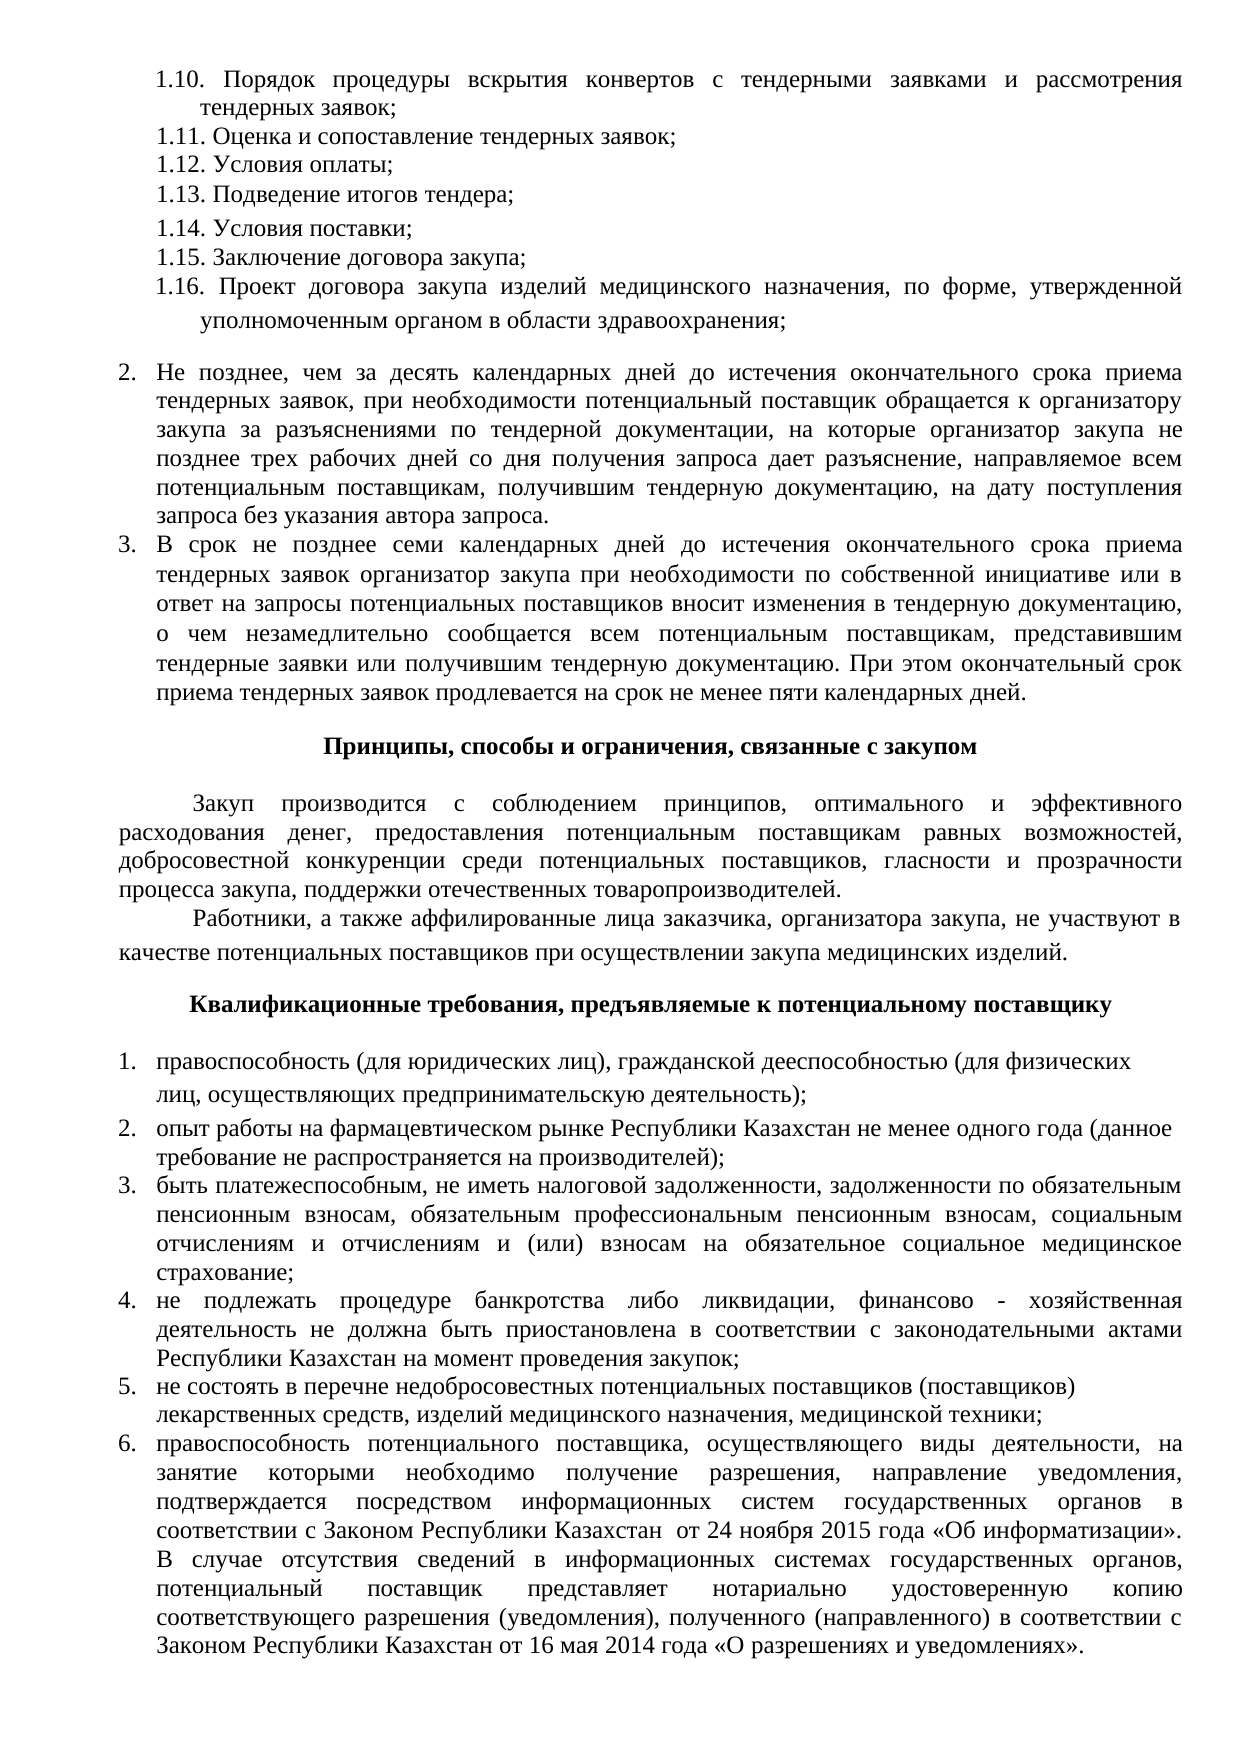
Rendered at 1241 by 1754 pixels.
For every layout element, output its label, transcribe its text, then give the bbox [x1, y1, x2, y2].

list Подведение итогов тендера; [156, 179, 1194, 208]
list В срок не позднее семи календарных дней до истечения окончательного срока приема тендерных заявок организатор закупа при необходимости по собственной инициативе или в ответ на запросы потенциальных поставщиков вносит изменения в тендерную документацию, о чем незамедлительно сообщается всем потенциальным поставщикам, представившим тендерные заявки или получившим тендерную документацию. При этом окончательный срок приема тендерных заявок продлевается на срок не менее пяти календарных дней. [118, 529, 1183, 706]
subtitle Принципы, способы и ограничения, связанные с закупом [170, 731, 1130, 760]
list Порядок процедуры вскрытия конвертов с тендерными заявками и рассмотрения тендерных заявок; [155, 64, 1182, 121]
list Условия оплаты; [156, 150, 1194, 179]
list не подлежать процедуре банкротства либо ликвидации, финансово - хозяйственная деятельность не должна быть приостановлена в соответствии с законодательными актами Республики Казахстан на момент проведения закупок; [118, 1285, 1182, 1372]
list быть платежеспособным, не иметь налоговой задолженности, задолженности по обязательным пенсионным взносам, обязательным профессиональным пенсионным взносам, социальным отчислениям и отчислениям и (или) взносам на обязательное социальное медицинское страхование; [118, 1170, 1182, 1285]
list опыт работы на фармацевтическом рынке Республики Казахстан не менее одного года (данное требование не распространяется на производителей); [118, 1113, 1173, 1170]
list не состоять в перечне недобросовестных потенциальных поставщиков (поставщиков) лекарственных средств, изделий медицинского назначения, медицинской техники; [118, 1372, 1076, 1428]
subtitle Квалификационные требования, предъявляемые к потенциальному поставщику [171, 989, 1130, 1018]
list правоспособность потенциального поставщика, осуществляющего виды деятельности, на занятие которыми необходимо получение разрешения, направление уведомления, подтверждается посредством информационных систем государственных органов в соответствии с Законом Республики Казахстан от 24 ноября 2015 года «Об информатизации». В случае отсутствия сведений в информационных системах государственных органов, потенциальный поставщик представляет нотариально удостоверенную копию соответствующего разрешения (уведомления), полученного (направленного) в соответствии с Законом Республики Казахстан от 16 мая 2014 года «О разрешениях и уведомлениях». [118, 1428, 1183, 1659]
text Работники, а также аффилированные лица заказчика, организатора закупа, не участвуют в качестве потенциальных поставщиков при осуществлении закупа медицинских изделий. [118, 903, 1181, 965]
list Условия поставки; [156, 214, 1194, 242]
list правоспособность (для юридических лиц), гражданской дееспособностью (для физических лиц, осуществляющих предпринимательскую деятельность); [118, 1046, 1132, 1108]
list Оценка и сопоставление тендерных заявок; [156, 121, 1194, 150]
list Проект договора закупа изделий медицинского назначения, по форме, утвержденной уполномоченным органом в области здравоохранения; [155, 271, 1183, 333]
list Не позднее, чем за десять календарных дней до истечения окончательного срока приема тендерных заявок, при необходимости потенциальный поставщик обращается к организатору закупа за разъяснениями по тендерной документации, на которые организатор закупа не позднее трех рабочих дней со дня получения запроса дает разъяснение, направляемое всем потенциальным поставщикам, получившим тендерную документацию, на дату поступления запроса без указания автора запроса. [118, 357, 1183, 529]
list Заключение договора закупа; [156, 242, 1194, 271]
text Закуп производится с соблюдением принципов, оптимального и эффективного расходования денег, предоставления потенциальным поставщикам равных возможностей, добросовестной конкуренции среди потенциальных поставщиков, гласности и прозрачности процесса закупа, поддержки отечественных товаропроизводителей. [118, 788, 1183, 903]
